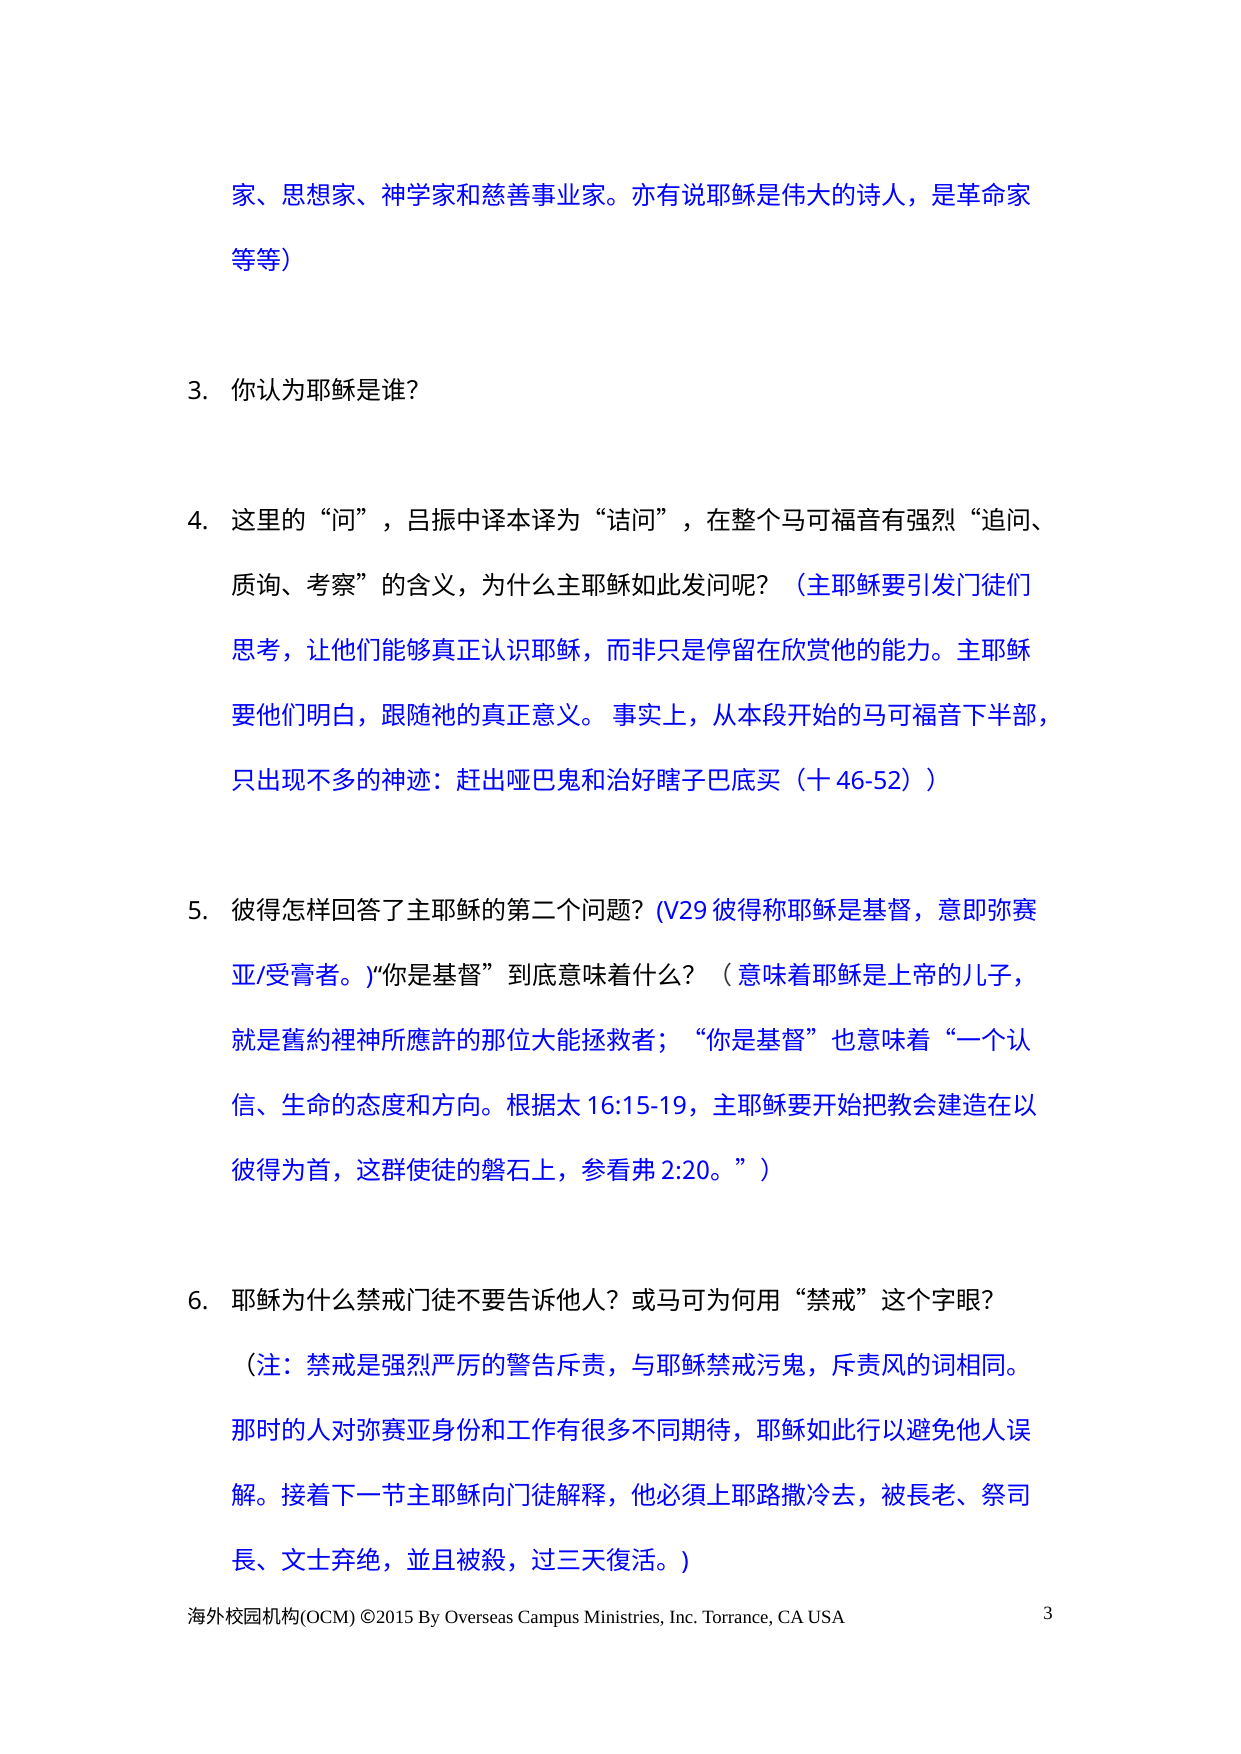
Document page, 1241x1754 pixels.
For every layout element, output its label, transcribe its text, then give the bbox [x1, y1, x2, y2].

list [187, 161, 1053, 291]
list 你认为耶稣是谁？ [187, 356, 1053, 421]
list 耶稣为什么禁戒门徒不要告诉他人？或马可为何用“禁戒”这个字眼？（注：禁戒是强烈严厉的警告斥责，与耶稣禁戒污鬼，斥责风的词相同。那时的人对弥赛亚身份和工作有很多不同期待，耶稣如此行以避免他人误解。接着下一节主耶稣向门徒解释，他必須上耶路撒冷去，被長老、祭司長、文士弃绝，並且被殺，过三天復活。) [187, 1266, 1053, 1591]
list 彼得怎样回答了主耶稣的第二个问题？(V29彼得称耶稣是基督，意即弥赛亚/受膏者。)“你是基督”到底意味着什么？（ 意味着耶稣是上帝的儿子，就是舊約裡神所應許的那位大能拯救者；“你是基督”也意味着“一个认信、生命的态度和方向。根据太16:15-19，主耶稣要开始把教会建造在以彼得为首，这群使徒的磐石上，参看弗2:20。”） [187, 876, 1053, 1201]
list 这里的“问”，吕振中译本译为“诘问”，在整个马可福音有强烈“追问、质询、考察”的含义，为什么主耶稣如此发问呢？（主耶稣要引发门徒们思考，让他们能够真正认识耶稣，而非只是停留在欣赏他的能力。主耶稣要他们明白，跟随祂的真正意义。 事实上，从本段开始的马可福音下半部，只出现不多的神迹：赶出哑巴鬼和治好瞎子巴底买（十46-52）） [187, 486, 1053, 811]
